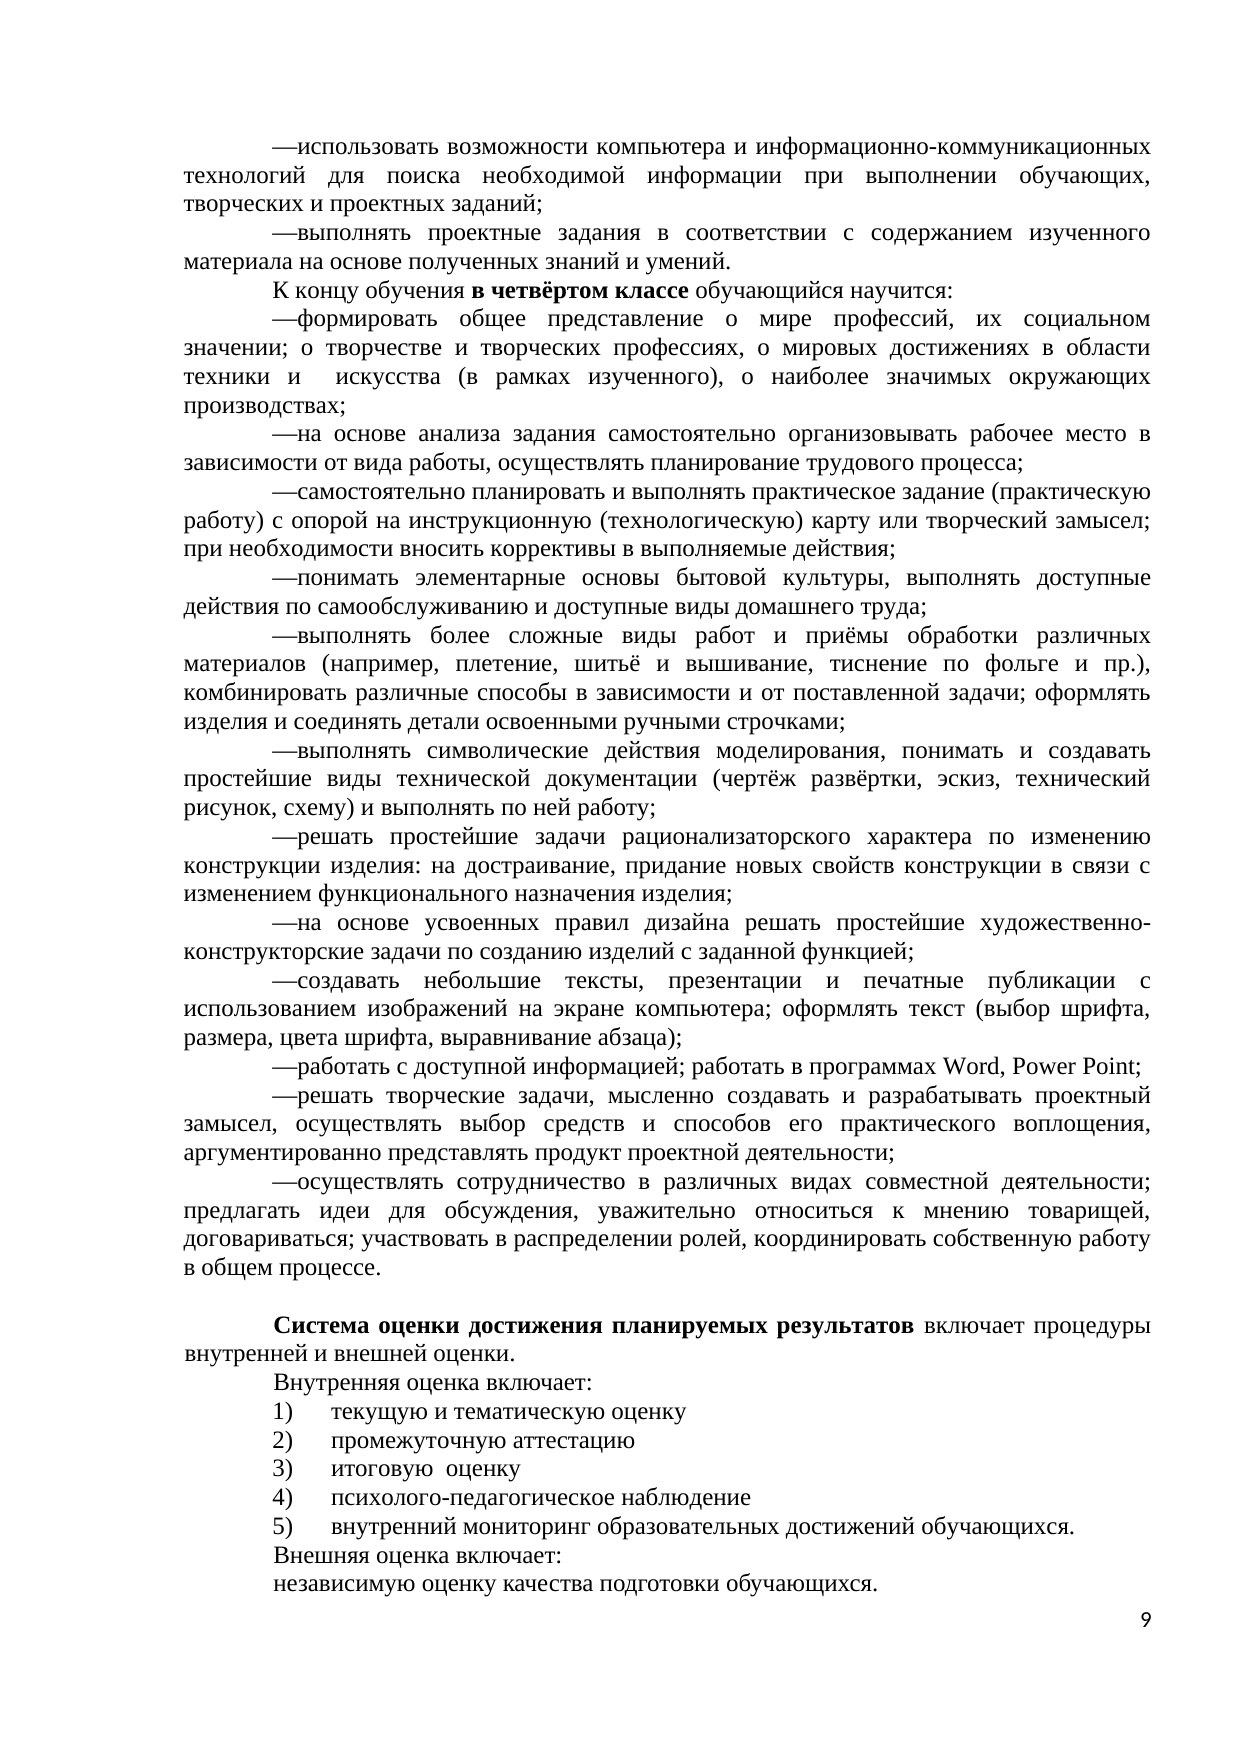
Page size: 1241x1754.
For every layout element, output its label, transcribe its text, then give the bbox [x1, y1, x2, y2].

list итоговую оценку [183, 1453, 1152, 1482]
list промежуточную аттестацию [183, 1425, 1152, 1453]
text —создавать небольшие тексты, презентации и печатные публикации с использованием изображений на экране компьютера; оформлять текст (выбор шрифта, размера, цвета шрифта, выравнивание абзаца); [183, 965, 1152, 1051]
text Система оценки достижения планируемых результатов включает процедуры внутренней и внешней оценки. [184, 1310, 1151, 1367]
list внутренний мониторинг образовательных достижений обучающихся. [183, 1511, 1152, 1540]
text —работать с доступной информацией; работать в программах Word, Power Point; [183, 1051, 1152, 1080]
text —самостоятельно планировать и выполнять практическое задание (практическую работу) с опорой на инструкционную (технологическую) карту или творческий замысел; при необходимости вносить коррективы в выполняемые действия; [183, 476, 1152, 562]
text К концу обучения в четвёртом классе обучающийся научится: [183, 275, 1152, 303]
text —выполнять более сложные виды работ и приёмы обработки различных материалов (например, плетение, шитьё и вышивание, тиснение по фольге и пр.), комбинировать различные способы в зависимости и от поставленной задачи; оформлять изделия и соединять детали освоенными ручными строчками; [183, 620, 1152, 735]
text —выполнять проектные задания в соответствии с содержанием изученного материала на основе полученных знаний и умений. [183, 217, 1152, 275]
text —на основе усвоенных правил дизайна решать простейшие художественно-конструкторские задачи по созданию изделий с заданной функцией; [183, 907, 1152, 965]
text —решать простейшие задачи рационализаторского характера по изменению конструкции изделия: на достраивание, придание новых свойств конструкции в связи с изменением функционального назначения изделия; [183, 821, 1152, 907]
text —выполнять символические действия моделирования, понимать и создавать простейшие виды технической документации (чертёж развёртки, эскиз, технический рисунок, схему) и выполнять по ней работу; [183, 735, 1152, 821]
text Внутренняя оценка включает: [184, 1367, 1151, 1396]
text независимую оценку качества подготовки обучающихся. [184, 1568, 1151, 1597]
text Внешняя оценка включает: [184, 1540, 1151, 1568]
text —решать творческие задачи, мысленно создавать и разрабатывать проектный замысел, осуществлять выбор средств и способов его практического воплощения, аргументированно представлять продукт проектной деятельности; [183, 1080, 1152, 1166]
text —понимать элементарные основы бытовой культуры, выполнять доступные действия по самообслуживанию и доступные виды домашнего труда; [183, 562, 1152, 620]
text —осуществлять сотрудничество в различных видах совместной деятельности; предлагать идеи для обсуждения, уважительно относиться к мнению товарищей, договариваться; участвовать в распределении ролей, координировать собственную работу в общем процессе. [183, 1166, 1152, 1281]
list текущую и тематическую оценку [183, 1396, 1152, 1425]
text —использовать возможности компьютера и информационно-коммуникационных технологий для поиска необходимой информации при выполнении обучающих, творческих и проектных заданий; [183, 131, 1152, 217]
list психолого-педагогическое наблюдение [183, 1482, 1152, 1511]
text —на основе анализа задания самостоятельно организовывать рабочее место в зависимости от вида работы, осуществлять планирование трудового процесса; [183, 418, 1152, 476]
text —формировать общее представление о мире профессий, их социальном значении; о творчестве и творческих профессиях, о мировых достижениях в области техники и искусства (в рамках изученного), о наиболее значимых окружающих производствах; [183, 303, 1152, 418]
